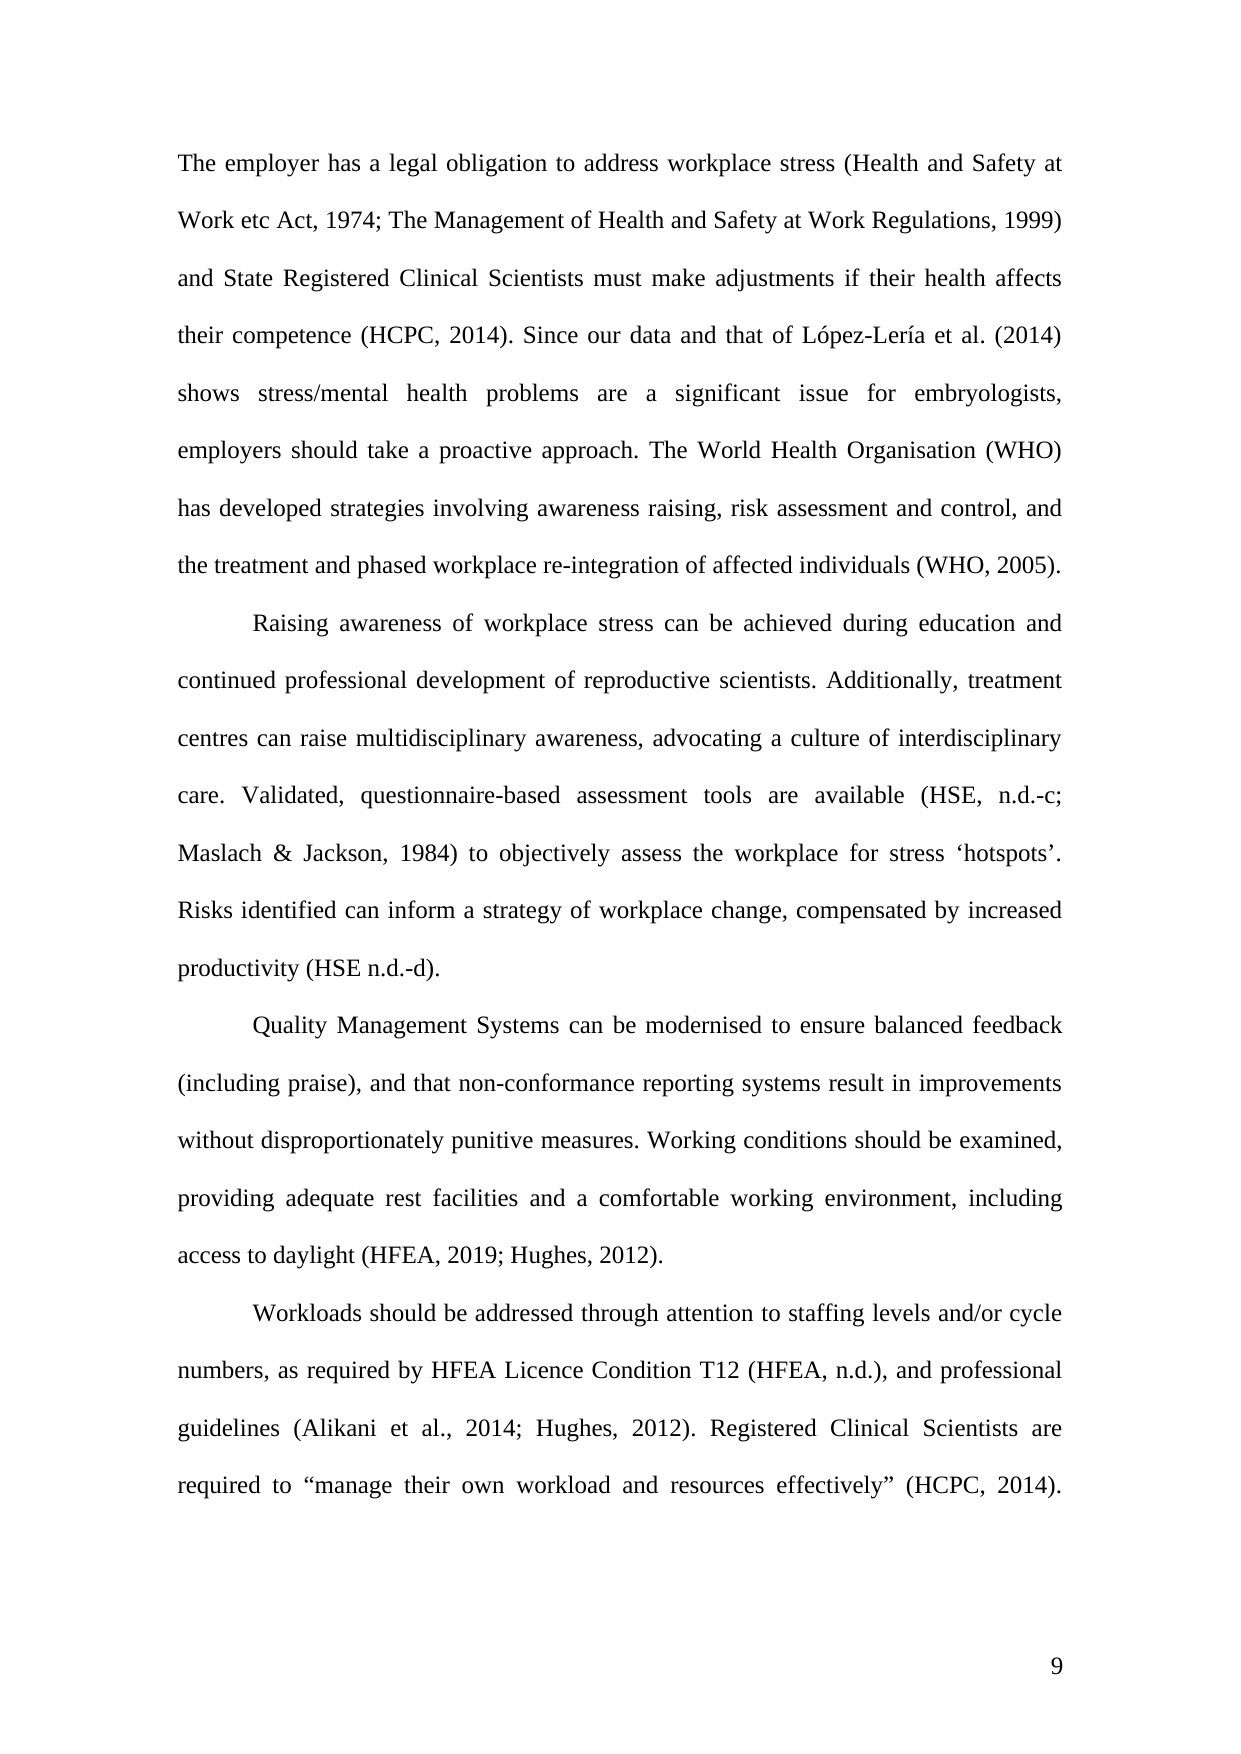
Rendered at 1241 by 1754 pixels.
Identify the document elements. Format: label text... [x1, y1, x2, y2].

text The employer has a legal obligation to address workplace stress (Health and Safety at Work etc Act, 1974; The Management of Health and Safety at Work Regulations, 1999) and State Registered Clinical Scientists must make adjustments if their health affects their competence (HCPC, 2014). Since our data and that of López-Lería et al. (2014) shows stress/mental health problems are a significant issue for embryologists, employers should take a proactive approach. The World Health Organisation (WHO) has developed strategies involving awareness raising, risk assessment and control, and the treatment and phased workplace re-integration of affected individuals (WHO, 2005). [177, 148, 1063, 579]
text Quality Management Systems can be modernised to ensure balanced feedback (including praise), and that non-conformance reporting systems result in improvements without disproportionately punitive measures. Working conditions should be examined, providing adequate rest facilities and a comfortable working environment, including access to daylight (HFEA, 2019; Hughes, 2012). [177, 1010, 1063, 1269]
text Raising awareness of workplace stress can be achieved during education and continued professional development of reproductive scientists. Additionally, treatment centres can raise multidisciplinary awareness, advocating a culture of interdisciplinary care. Validated, questionnaire-based assessment tools are available (HSE, n.d.-c; Maslach & Jackson, 1984) to objectively assess the workplace for stress ‘hotspots’. Risks identified can inform a strategy of workplace change, compensated by increased productivity (HSE n.d.-d). [177, 608, 1063, 981]
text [177, 1298, 1063, 1499]
